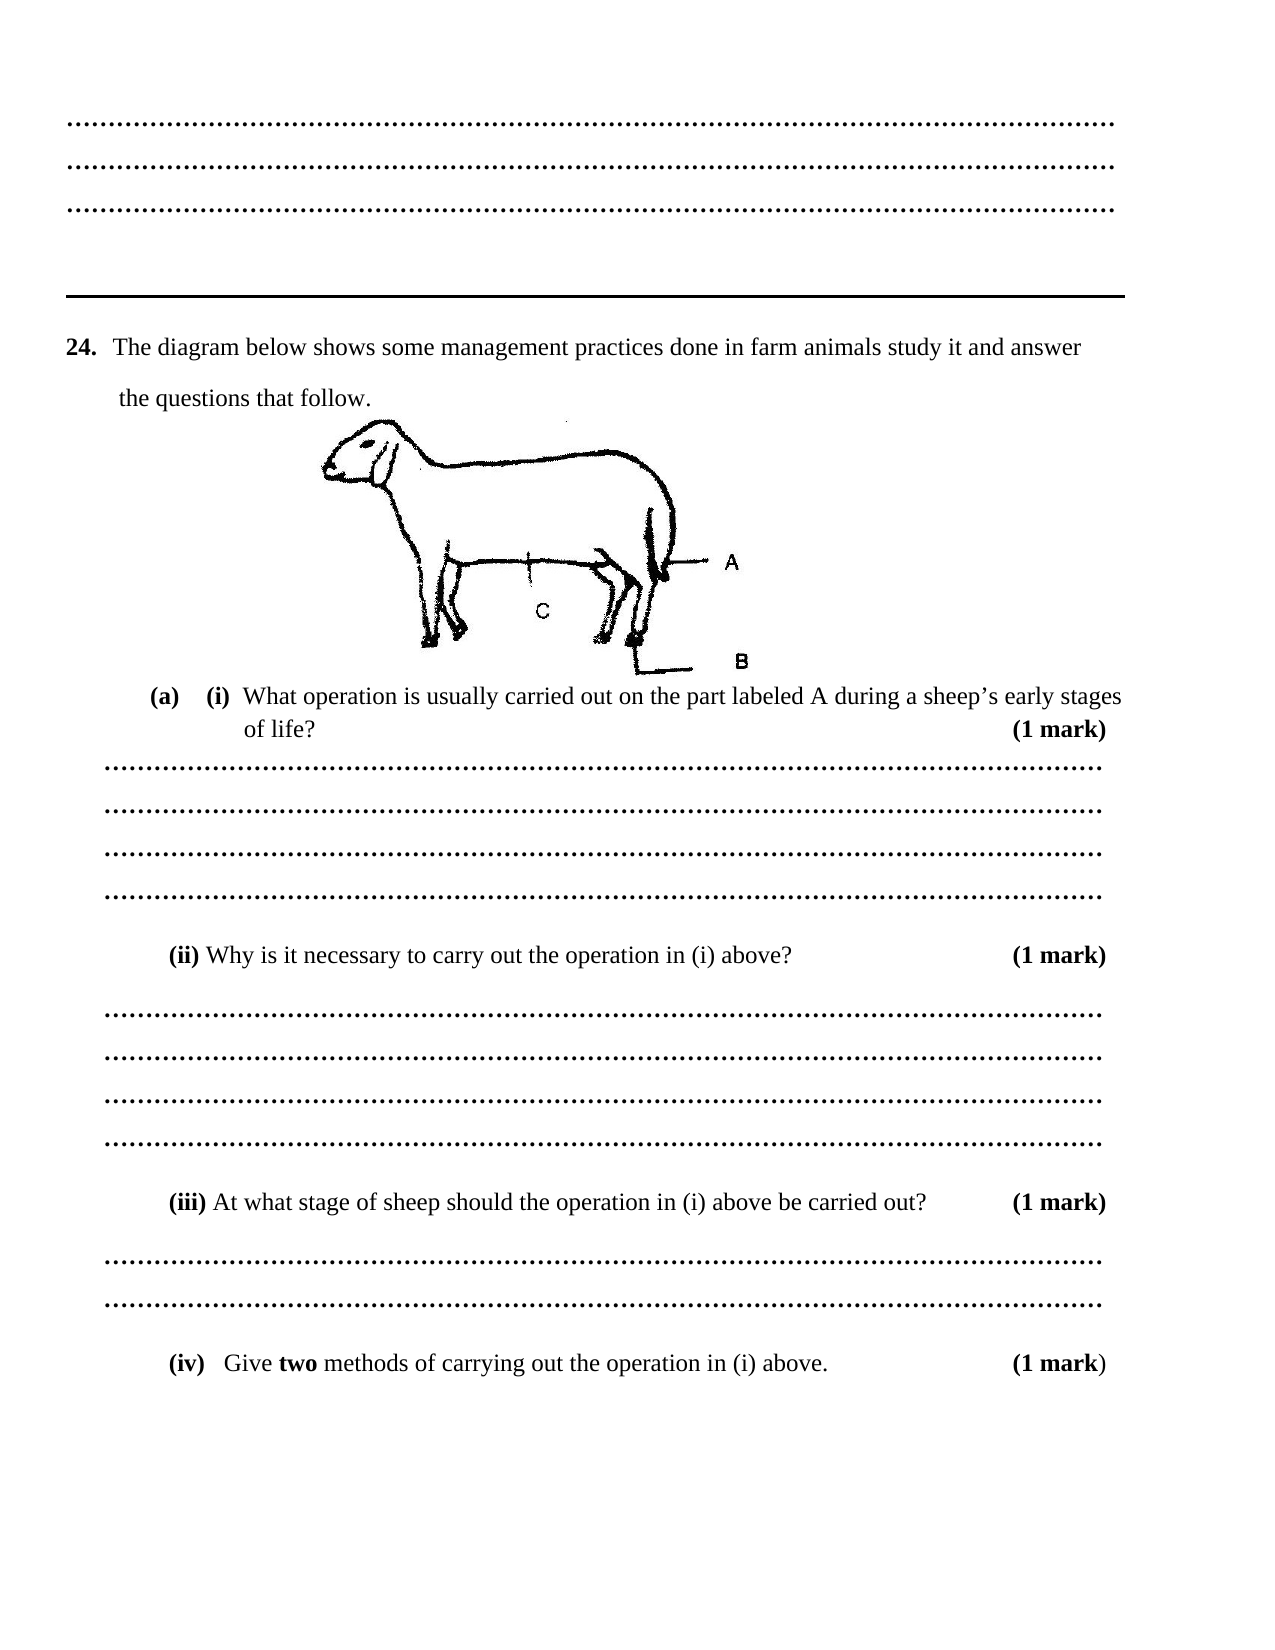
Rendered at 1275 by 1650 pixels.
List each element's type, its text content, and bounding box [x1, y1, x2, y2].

text (ii) Why is it necessary to carry out the operation in (i) above? (1 mark) [66, 940, 1125, 969]
list ………………………………………………………………………………………………………… [103, 876, 1125, 905]
text (iv) Give two methods of carrying out the operation in (i) above. (1 mark) [66, 1348, 1125, 1377]
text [66, 103, 1125, 218]
text 24. The diagram below shows some management practices done in farm animals study it and answer [66, 332, 1125, 361]
list ……………………………………………………………………………………………………………………………………………………………………………………………………………………………………………………………………………………………………………………………… [103, 994, 1125, 1109]
list (i) What operation is usually carried out on the part labeled A during a sheep’s early stages [150, 681, 1125, 709]
picture [317, 416, 751, 678]
list ………………………………………………………………………………………………………… [103, 1123, 1125, 1152]
text (iii) At what stage of sheep should the operation in (i) above be carried out? (1 mark) [66, 1187, 1125, 1216]
list …………………………………………………………………………………………………………………………………………………………………………………………………………………… [103, 1241, 1125, 1313]
list ……………………………………………………………………………………………………………………………………………………………………………………………………………………………………………………………………………………………………………………………… [103, 747, 1125, 862]
list of life? (1 mark) [206, 714, 1125, 742]
text the questions that follow. [66, 383, 1125, 411]
